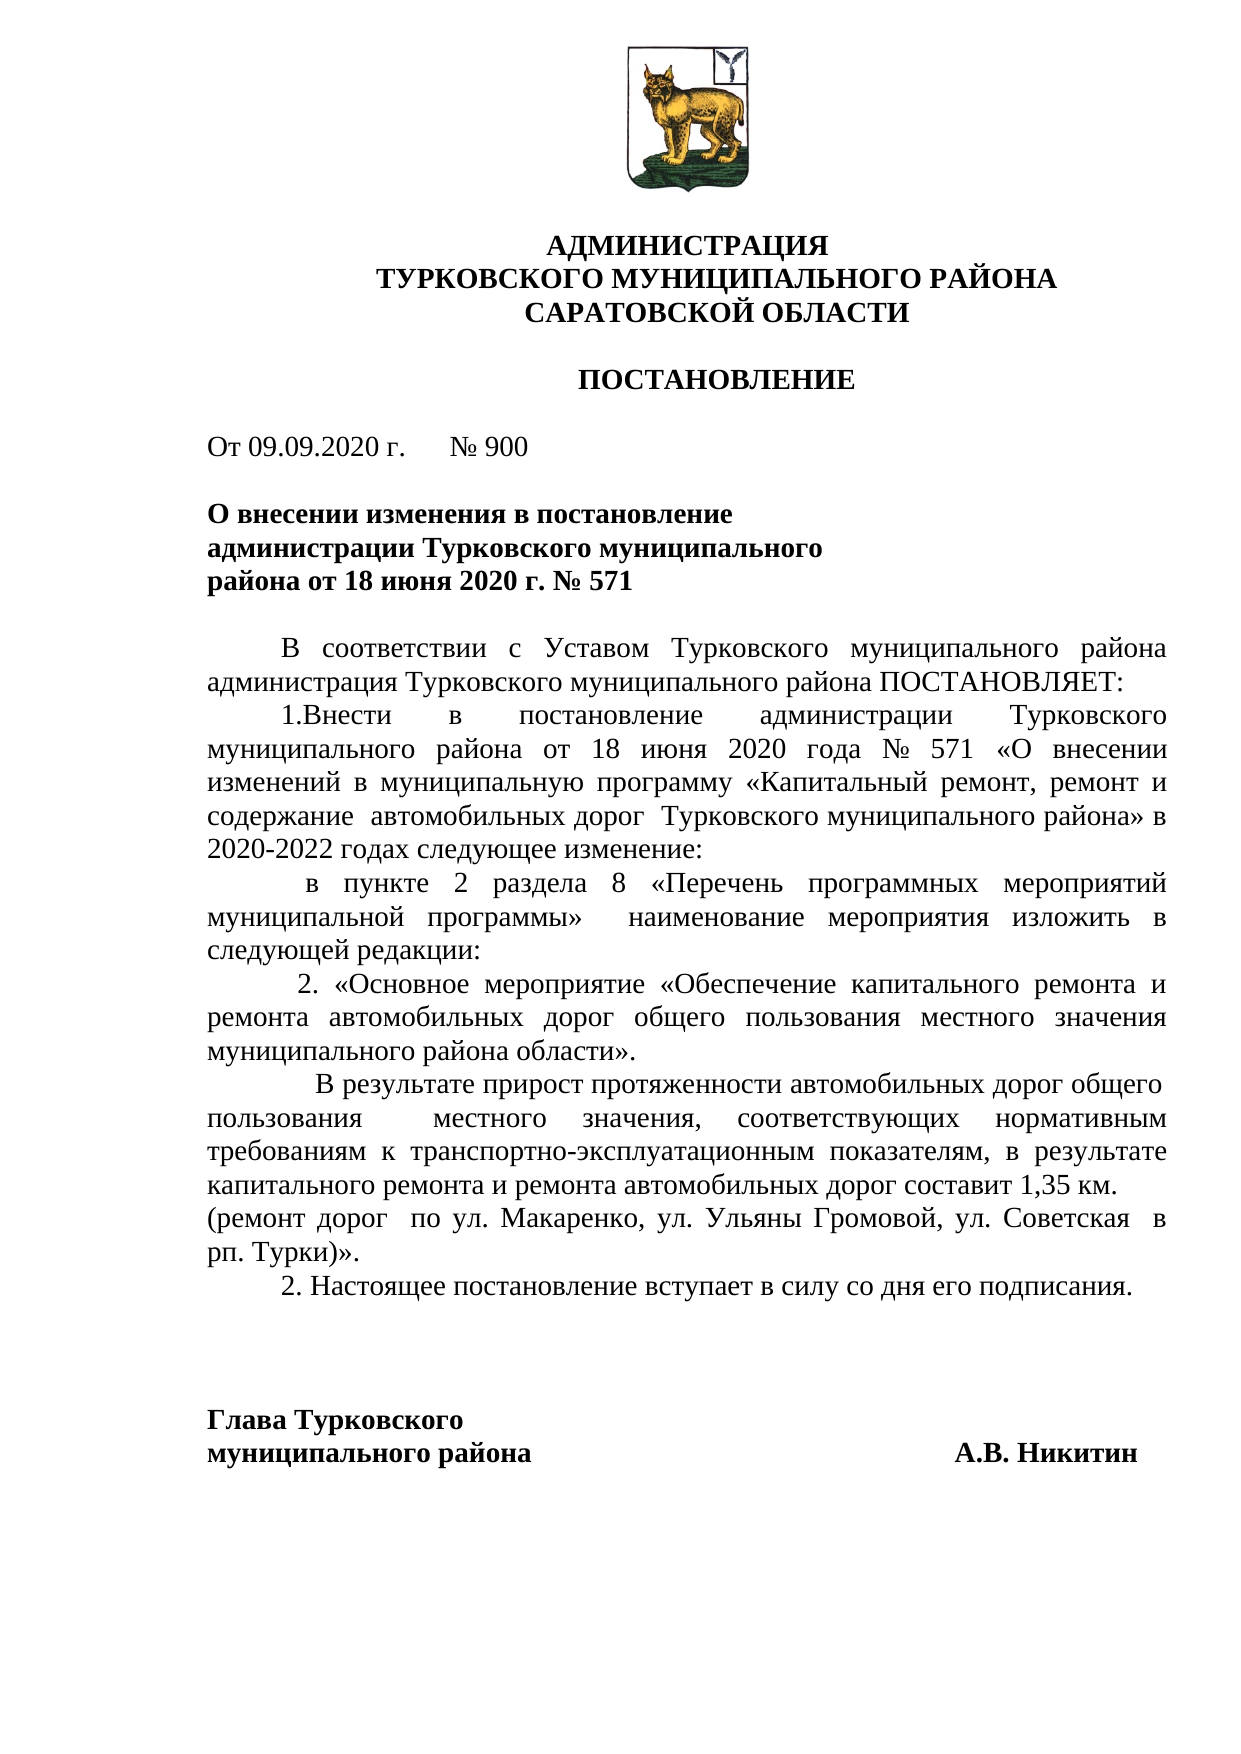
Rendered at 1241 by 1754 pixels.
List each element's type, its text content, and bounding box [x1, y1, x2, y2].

text района от 18 июня 2020 г. № 571 [207, 563, 1168, 597]
text 2. «Основное мероприятие «Обеспечение капитального ремонта и ремонта автомобильных дорог общего пользования местного значения муниципального района области». [74, 966, 1168, 1066]
text О внесении изменения в постановление [207, 496, 1168, 530]
text Глава Турковского [207, 1402, 1168, 1435]
picture [624, 44, 750, 195]
text АДМИНИСТРАЦИЯ [207, 228, 1168, 261]
text 2. Настоящее постановление вступает в силу со дня его подписания. [207, 1268, 1168, 1301]
text В результате прирост протяженности автомобильных дорог общего пользования местного значения, соответствующих нормативным требованиям к транспортно-эксплуатационным показателям, в результате капитального ремонта и ремонта автомобильных дорог составит 1,35 км. [74, 1066, 1168, 1201]
text В соответствии с Уставом Турковского муниципального района администрация Турковского муниципального района ПОСТАНОВЛЯЕТ: [207, 630, 1168, 697]
text администрации Турковского муниципального [207, 530, 1168, 563]
text ТУРКОВСКОГО МУНИЦИПАЛЬНОГО РАЙОНА [207, 261, 1168, 295]
text муниципального района А.В. Никитин [207, 1435, 1168, 1469]
text От 09.09.2020 г. № 900 [207, 429, 1168, 463]
text в пункте 2 раздела 8 «Перечень программных мероприятий муниципальной программы» наименование мероприятия изложить в следующей редакции: [207, 865, 1168, 966]
text САРАТОВСКОЙ ОБЛАСТИ [207, 295, 1168, 328]
text ПОСТАНОВЛЕНИЕ [207, 362, 1168, 396]
text (ремонт дорог по ул. Макаренко, ул. Ульяны Громовой, ул. Советская в рп. Турки)». [207, 1201, 1168, 1268]
text 1.Внести в постановление администрации Турковского муниципального района от 18 июня 2020 года № 571 «О внесении изменений в муниципальную программу «Капитальный ремонт, ремонт и содержание автомобильных дорог Турковского муниципального района» в 2020-2022 годах следующее изменение: [207, 697, 1168, 865]
